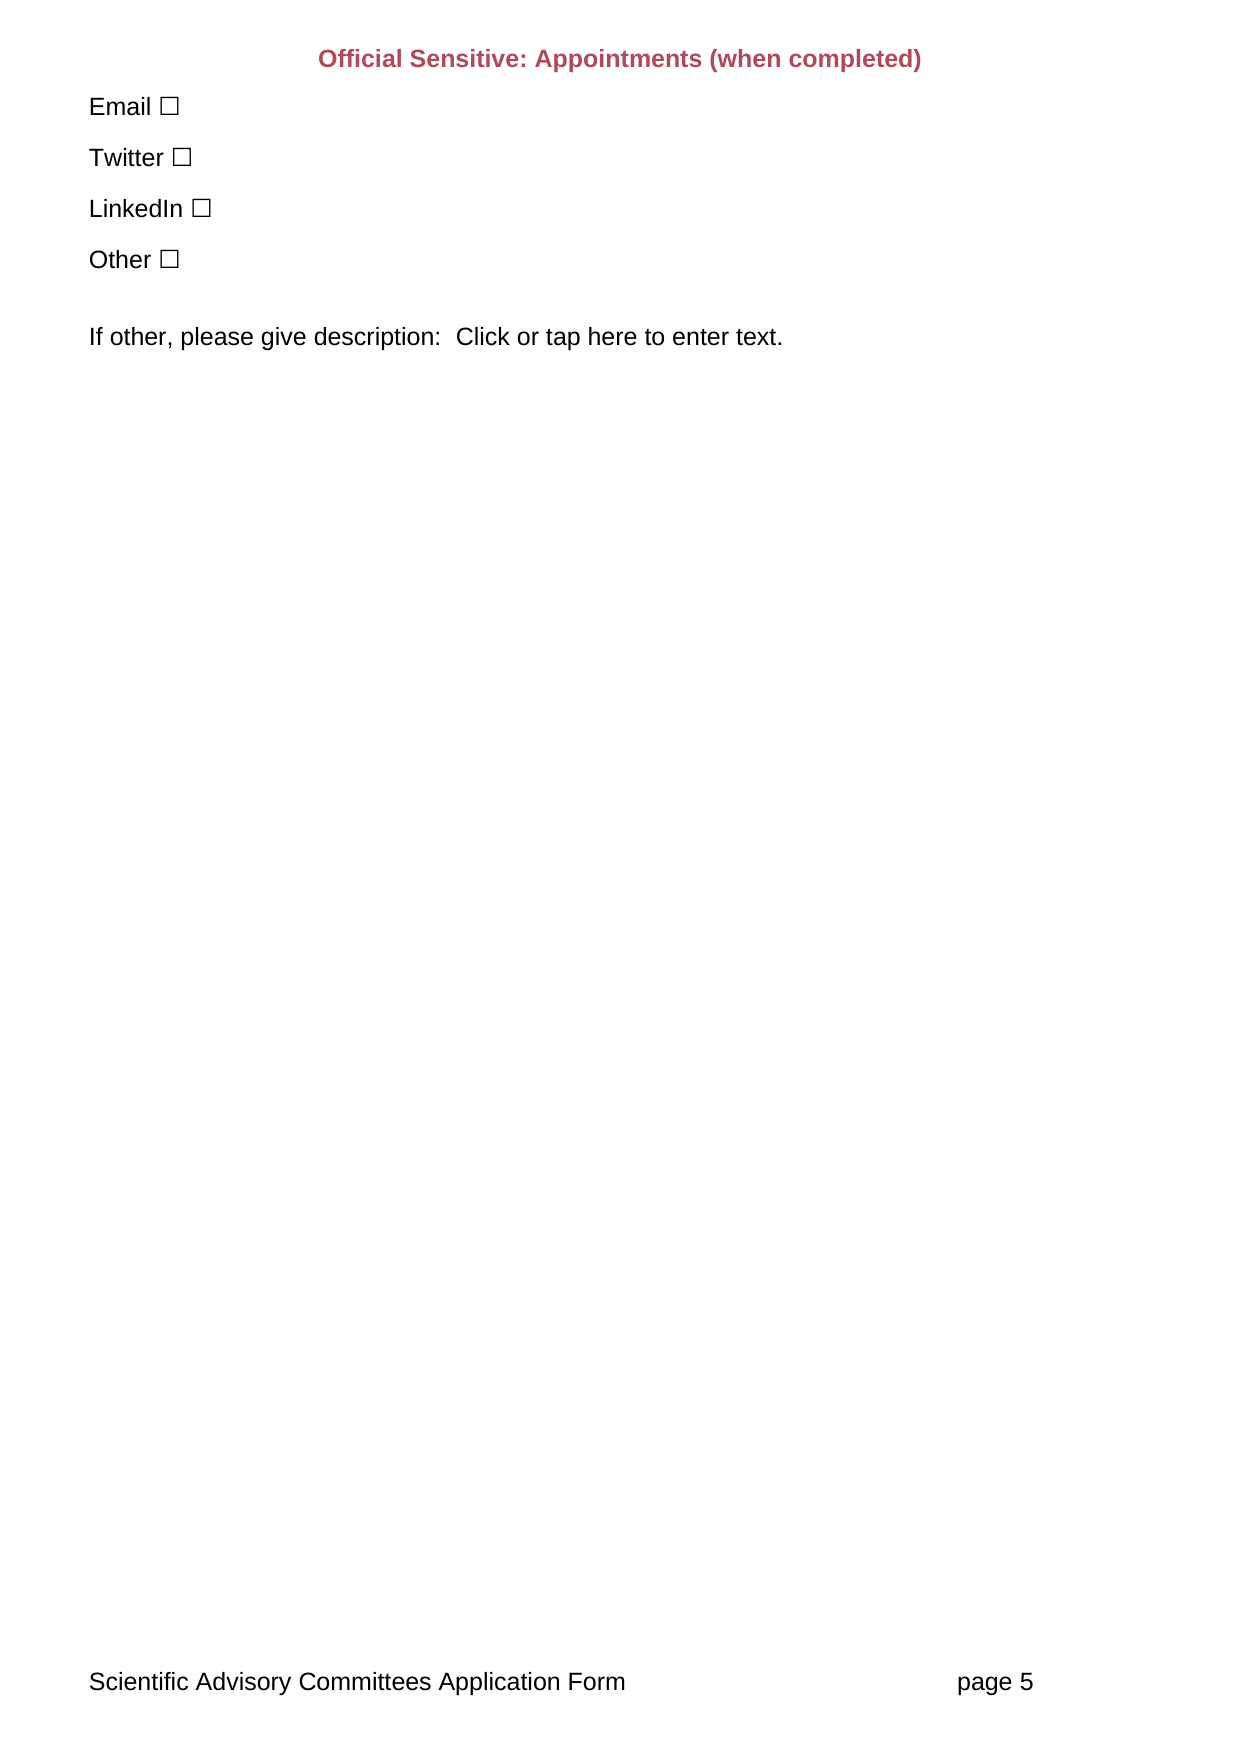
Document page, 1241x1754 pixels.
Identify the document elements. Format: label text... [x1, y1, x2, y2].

text Email [89, 89, 1177, 123]
text Other [89, 242, 1177, 276]
text LinkedIn [89, 191, 1177, 225]
text Twitter [89, 140, 1177, 174]
text If other, please give description: [89, 322, 1177, 350]
